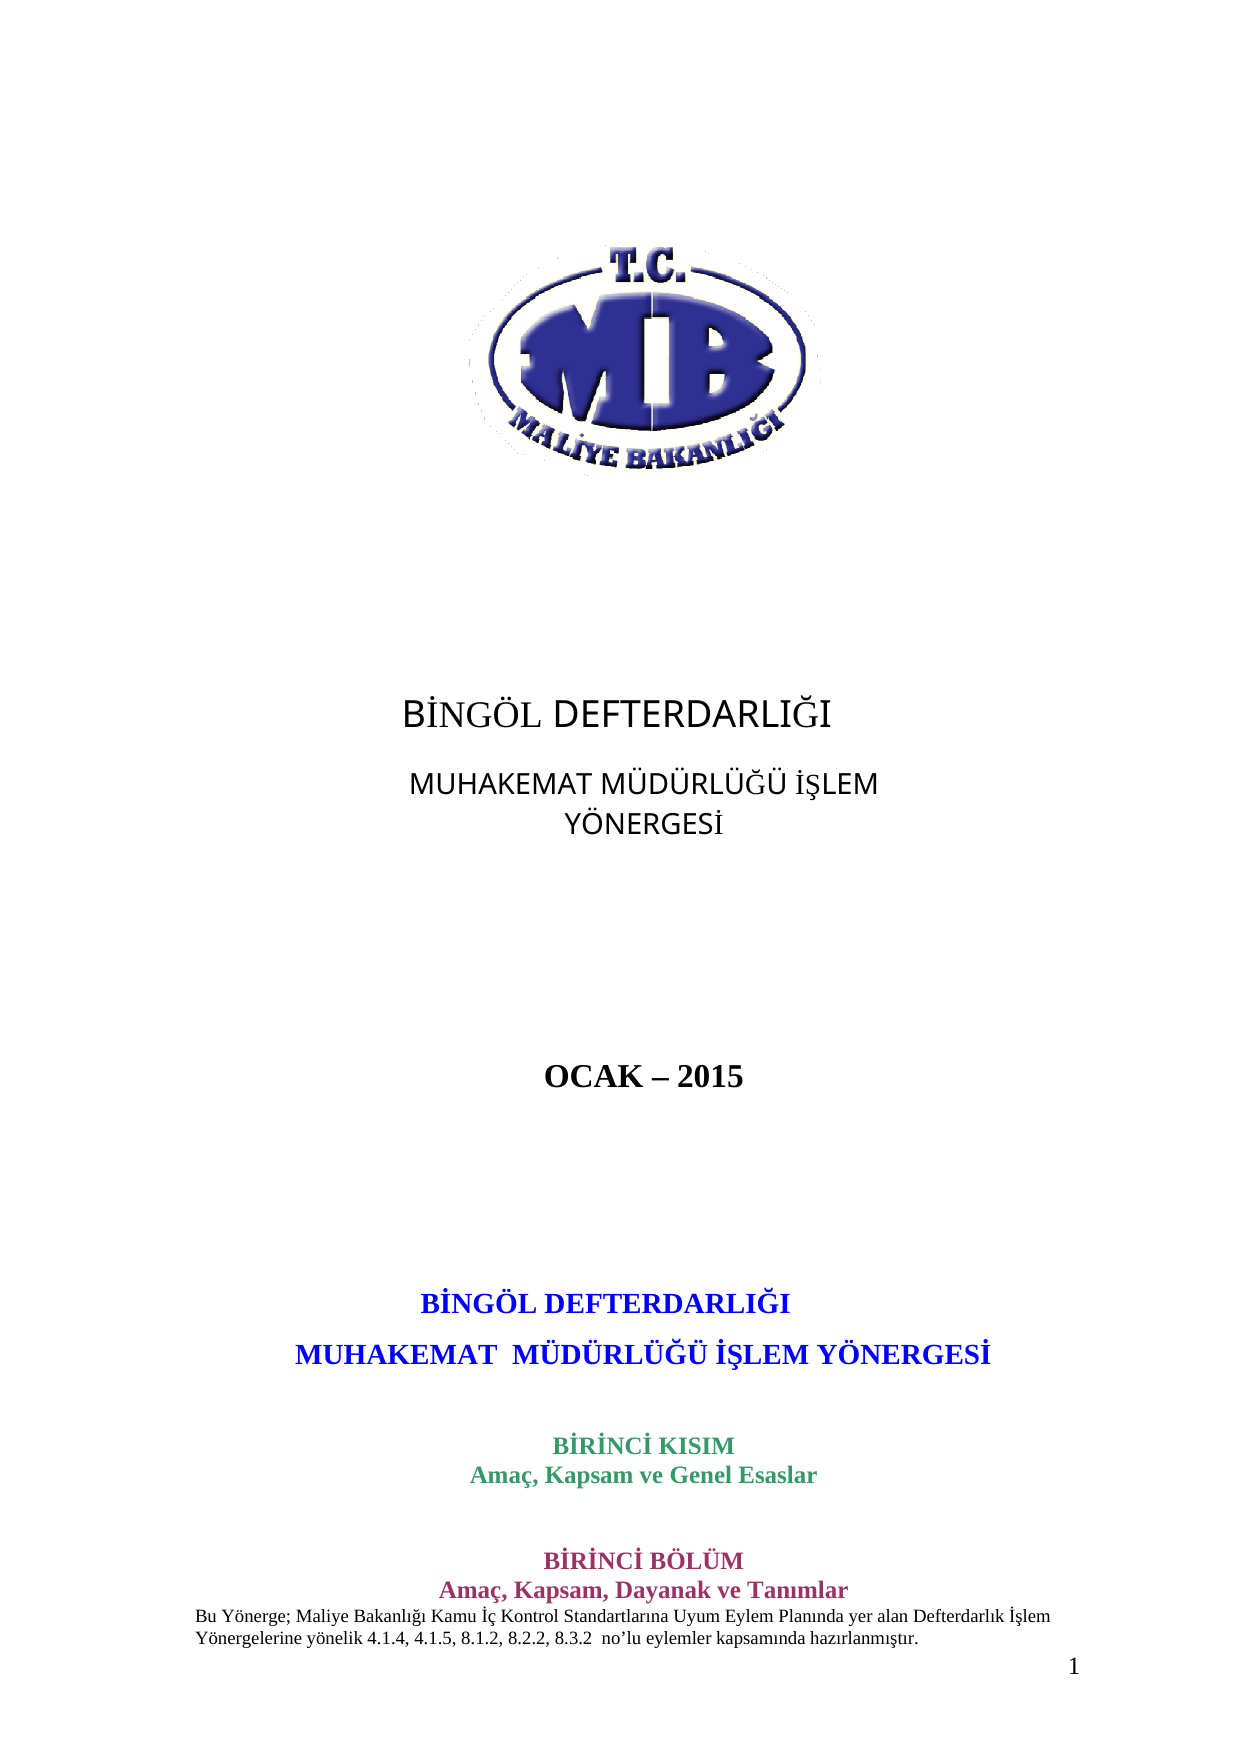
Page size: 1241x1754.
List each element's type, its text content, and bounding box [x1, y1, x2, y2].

text MUHAKEMAT MÜDÜRLÜĞÜ İŞLEM YÖNERGESİ [341, 763, 946, 843]
picture [466, 239, 821, 479]
text Bu Yönerge; Maliye Bakanlığı Kamu İç Kontrol Standartlarına Uyum Eylem Planında yer alan Defterdarlık İşlem Yönergelerine yönelik 4.1.4, 4.1.5, 8.1.2, 8.2.2, 8.3.2 no’lu eylemler kapsamında hazırlanmıştır. [195, 1605, 1053, 1648]
text Amaç, Kapsam, Dayanak ve Tanımlar [341, 1575, 946, 1603]
text Amaç, Kapsam ve Genel Esaslar [341, 1460, 946, 1488]
text BİRİNCİ BÖLÜM [341, 1546, 946, 1575]
text BİNGÖL DEFTERDARLIĞI [401, 688, 993, 739]
text OCAK – 2015 [543, 1057, 993, 1095]
text BİNGÖL DEFTERDARLIĞI MUHAKEMAT MÜDÜRLÜĞÜ İŞLEM YÖNERGESİ [295, 1287, 993, 1371]
subtitle BİRİNCİ KISIM [341, 1431, 946, 1460]
